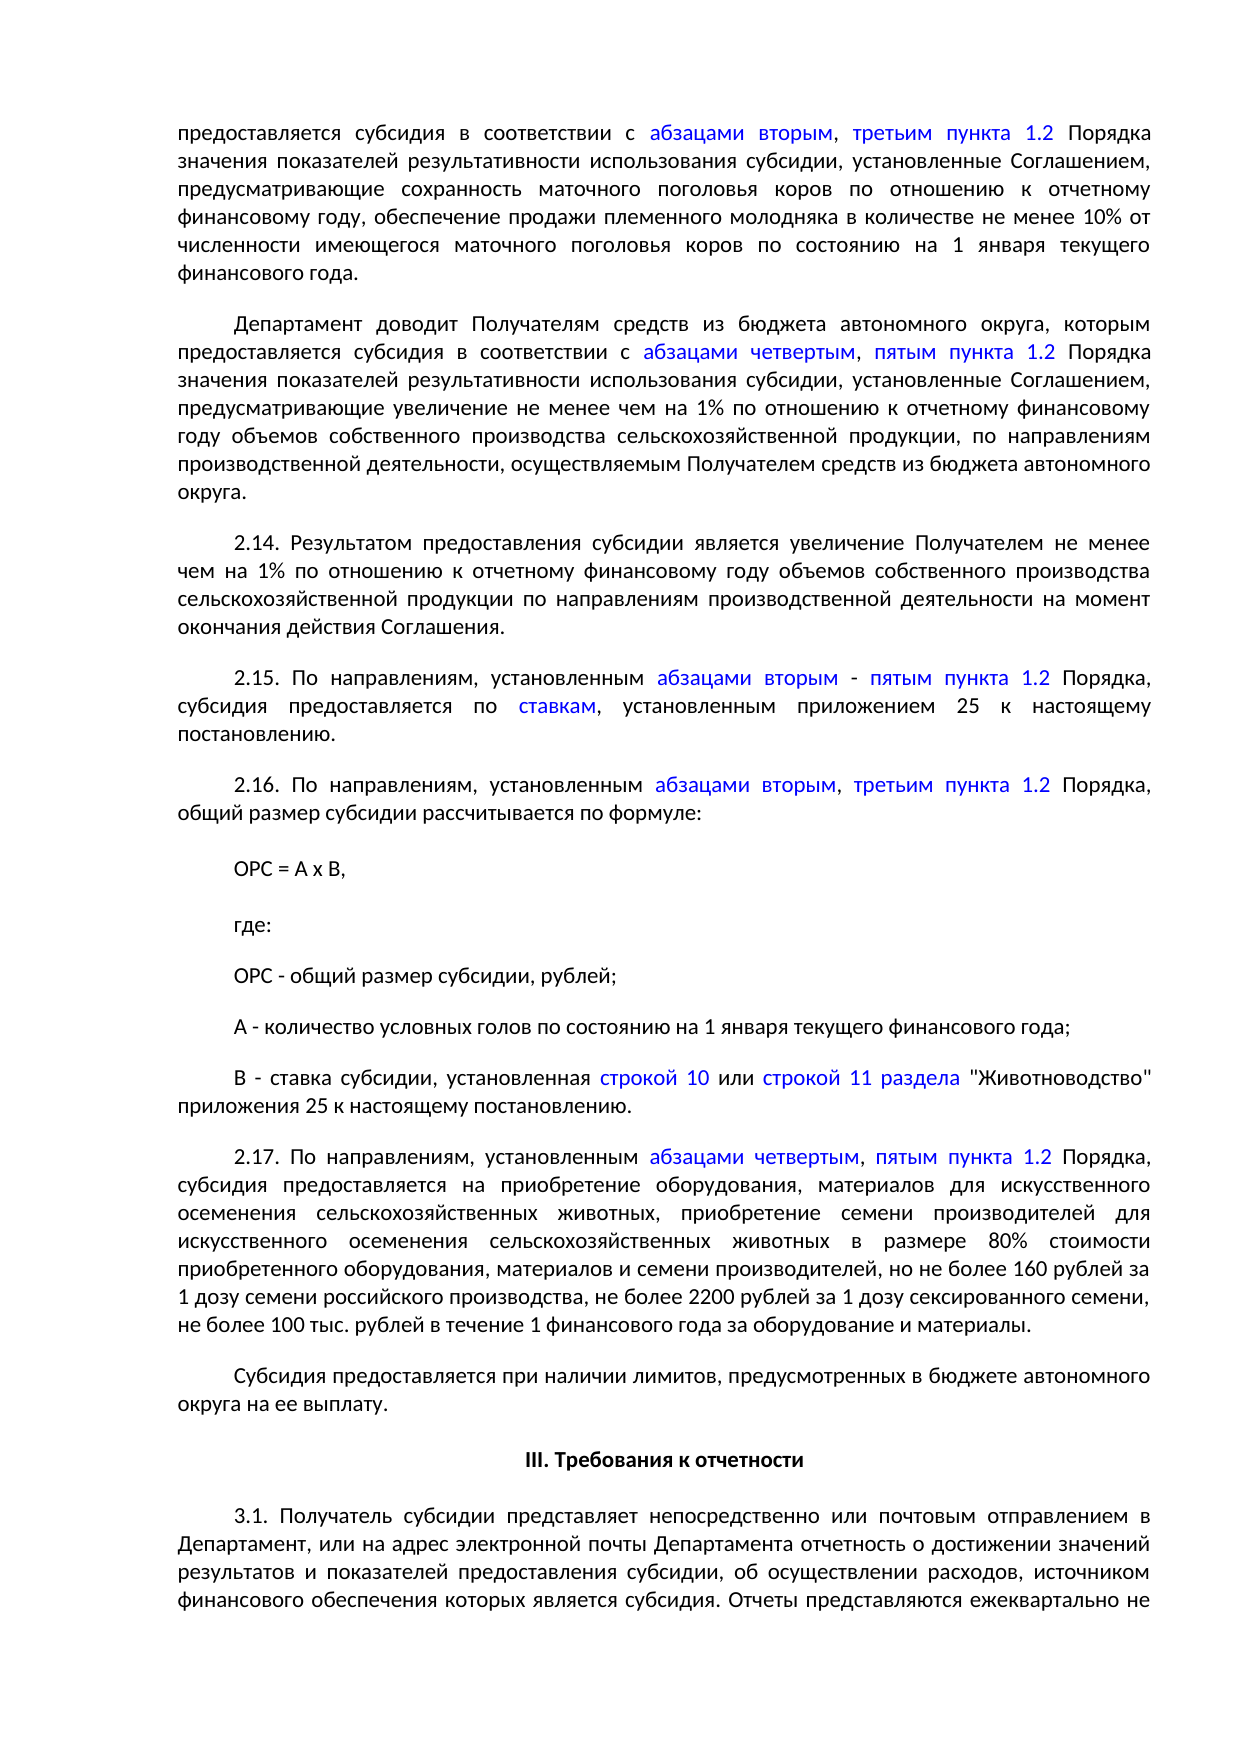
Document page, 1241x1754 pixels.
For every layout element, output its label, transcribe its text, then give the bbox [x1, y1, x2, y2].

text 2.15. По направлениям, установленным абзацами вторым - пятым пункта 1.2 Порядка, субсидия предоставляется по ставкам, установленным приложением 25 к настоящему постановлению. [177, 663, 1152, 747]
text Департамент доводит Получателям средств из бюджета автономного округа, которым предоставляется субсидия в соответствии с абзацами четвертым, пятым пункта 1.2 Порядка значения показателей результативности использования субсидии, установленные Соглашением, предусматривающие увеличение не менее чем на 1% по отношению к отчетному финансовому году объемов собственного производства сельскохозяйственной продукции, по направлениям производственной деятельности, осуществляемым Получателем средств из бюджета автономного округа. [177, 309, 1152, 505]
text А - количество условных голов по состоянию на 1 января текущего финансового года; [177, 1012, 1152, 1040]
text 2.16. По направлениям, установленным абзацами вторым, третьим пункта 1.2 Порядка, общий размер субсидии рассчитывается по формуле: [177, 770, 1152, 826]
text 2.14. Результатом предоставления субсидии является увеличение Получателем не менее чем на 1% по отношению к отчетному финансовому году объемов собственного производства сельскохозяйственной продукции по направлениям производственной деятельности на момент окончания действия Соглашения. [177, 528, 1152, 640]
title III. Требования к отчетности [177, 1445, 1152, 1473]
text Субсидия предоставляется при наличии лимитов, предусмотренных в бюджете автономного округа на ее выплату. [177, 1361, 1152, 1417]
text В - ставка субсидии, установленная строкой 10 или строкой 11 раздела "Животноводство" приложения 25 к настоящему постановлению. [177, 1063, 1152, 1119]
text где: [177, 910, 1152, 938]
text 2.17. По направлениям, установленным абзацами четвертым, пятым пункта 1.2 Порядка, субсидия предоставляется на приобретение оборудования, материалов для искусственного осеменения сельскохозяйственных животных, приобретение семени производителей для искусственного осеменения сельскохозяйственных животных в размере 80% стоимости приобретенного оборудования, материалов и семени производителей, но не более 160 рублей за 1 дозу семени российского производства, не более 2200 рублей за 1 дозу сексированного семени, не более 100 тыс. рублей в течение 1 финансового года за оборудование и материалы. [177, 1142, 1152, 1338]
text ОРС = А x В, [177, 854, 1152, 882]
text ОРС - общий размер субсидии, рублей; [177, 961, 1152, 989]
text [177, 118, 1152, 286]
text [177, 1501, 1152, 1613]
